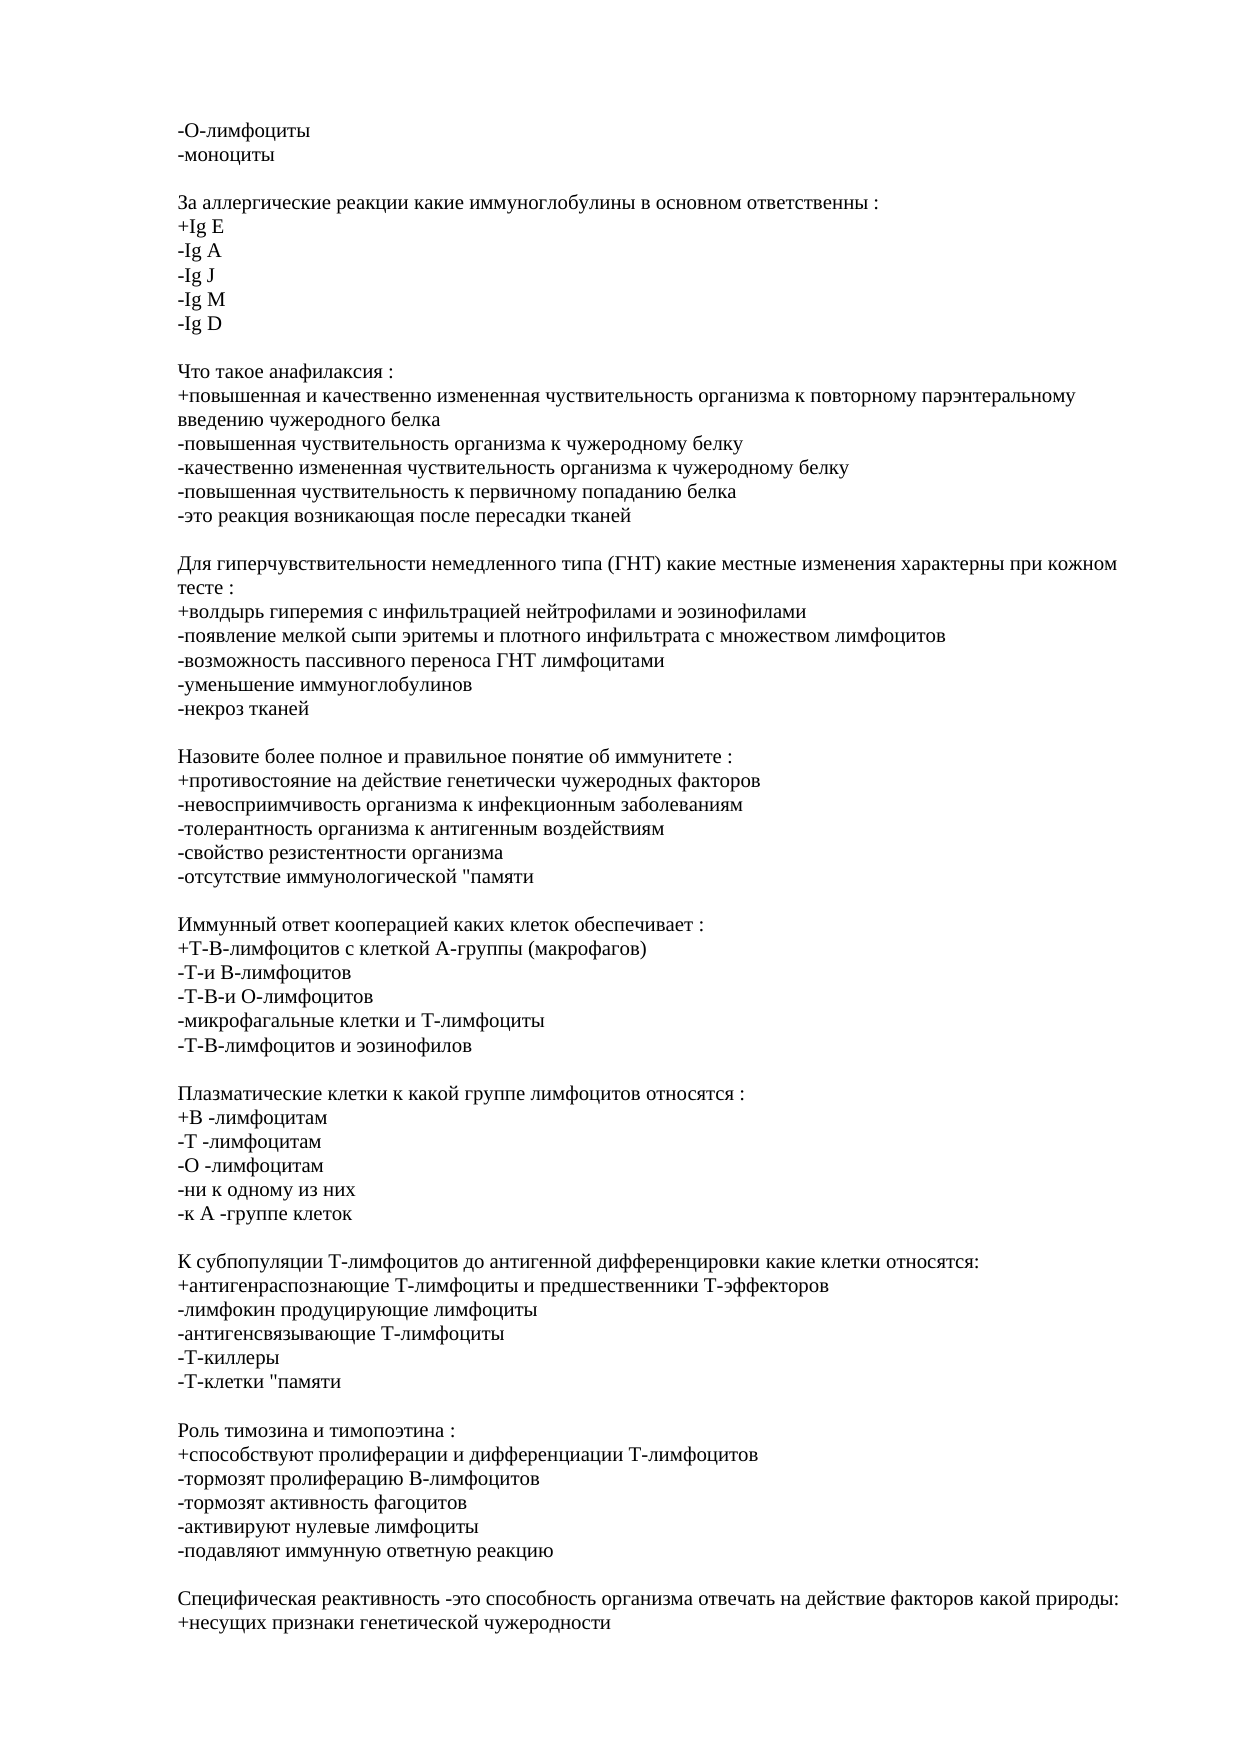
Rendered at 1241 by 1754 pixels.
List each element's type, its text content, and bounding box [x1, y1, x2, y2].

text -толерантность организма к антигенным воздействиям [177, 816, 1152, 840]
text -это реакция возникающая после пересадки тканей [177, 503, 1152, 527]
text -лимфокин продуцирующие лимфоциты [177, 1297, 1152, 1321]
text +повышенная и качественно измененная чуствительность организма к повторному парэнтеральному введению чужеродного белка [177, 383, 1152, 431]
text -отсутствие иммунологической "памяти [177, 864, 1152, 888]
text -ни к одному из них [177, 1177, 1152, 1201]
text -О -лимфоцитам [177, 1153, 1152, 1177]
text -к А -группе клеток [177, 1201, 1152, 1225]
text +В -лимфоцитам [177, 1105, 1152, 1129]
text +волдырь гиперемия с инфильтрацией нейтрофилами и эозинофилами [177, 599, 1152, 623]
text -невосприимчивость организма к инфекционным заболеваниям [177, 792, 1152, 816]
text -повышенная чуствительность к первичному попаданию белка [177, 479, 1152, 503]
text Плазматические клетки к какой группе лимфоцитов относятся : [177, 1081, 1152, 1105]
text За аллергические реакции какие иммуноглобулины в основном ответственны : [177, 190, 1152, 214]
text Для гиперчувствительности немедленного типа (ГНТ) какие местные изменения характерны при кожном тесте : [177, 551, 1152, 599]
text -Т-киллеры [177, 1345, 1152, 1369]
text -тормозят пролиферацию В-лимфоцитов [177, 1466, 1152, 1490]
text -О-лимфоциты [177, 118, 1152, 142]
text -Ig J [177, 262, 1152, 287]
text -некроз тканей [177, 696, 1152, 720]
text -антигенсвязывающие Т-лимфоциты [177, 1321, 1152, 1345]
text -микрофагальные клетки и Т-лимфоциты [177, 1008, 1152, 1032]
text +антигенраспознающие Т-лимфоциты и предшественники Т-эффекторов [177, 1273, 1152, 1297]
text -свойство резистентности организма [177, 840, 1152, 864]
text -активируют нулевые лимфоциты [177, 1514, 1152, 1538]
text -уменьшение иммуноглобулинов [177, 672, 1152, 696]
text -тормозят активность фагоцитов [177, 1490, 1152, 1514]
text -повышенная чуствительность организма к чужеродному белку [177, 431, 1152, 455]
text Иммунный ответ кооперацией каких клеток обеспечивает : [177, 912, 1152, 936]
text -Т-В-лимфоцитов и эозинофилов [177, 1032, 1152, 1057]
text Роль тимозина и тимопоэтина : [177, 1417, 1152, 1442]
text -Ig M [177, 287, 1152, 311]
text -Т -лимфоцитам [177, 1129, 1152, 1153]
text +способствуют пролиферации и дифференциации Т-лимфоцитов [177, 1442, 1152, 1466]
text -Т-и В-лимфоцитов [177, 960, 1152, 984]
text -Т-В-и О-лимфоцитов [177, 984, 1152, 1008]
text -моноциты [177, 142, 1152, 166]
text +Т-В-лимфоцитов с клеткой А-группы (макрофагов) [177, 936, 1152, 960]
text +несущих признаки генетической чужеродности [177, 1610, 1152, 1634]
text -качественно измененная чуствительность организма к чужеродному белку [177, 455, 1152, 479]
text -Ig D [177, 311, 1152, 335]
text -появление мелкой сыпи эритемы и плотного инфильтрата с множеством лимфоцитов [177, 623, 1152, 647]
text К субпопуляции Т-лимфоцитов до антигенной дифференцировки какие клетки относятся: [177, 1249, 1152, 1273]
text -Ig A [177, 238, 1152, 262]
text Назовите более полное и правильное понятие об иммунитете : [177, 744, 1152, 768]
text Специфическая реактивность -это способность организма отвечать на действие факторов какой природы: [177, 1586, 1152, 1610]
text Что такое анафилаксия : [177, 359, 1152, 383]
text -возможность пассивного переноса ГНТ лимфоцитами [177, 647, 1152, 672]
text +Ig E [177, 214, 1152, 238]
text -Т-клетки "памяти [177, 1369, 1152, 1393]
text -подавляют иммунную ответную реакцию [177, 1538, 1152, 1562]
text +противостояние на действие генетически чужеродных факторов [177, 768, 1152, 792]
